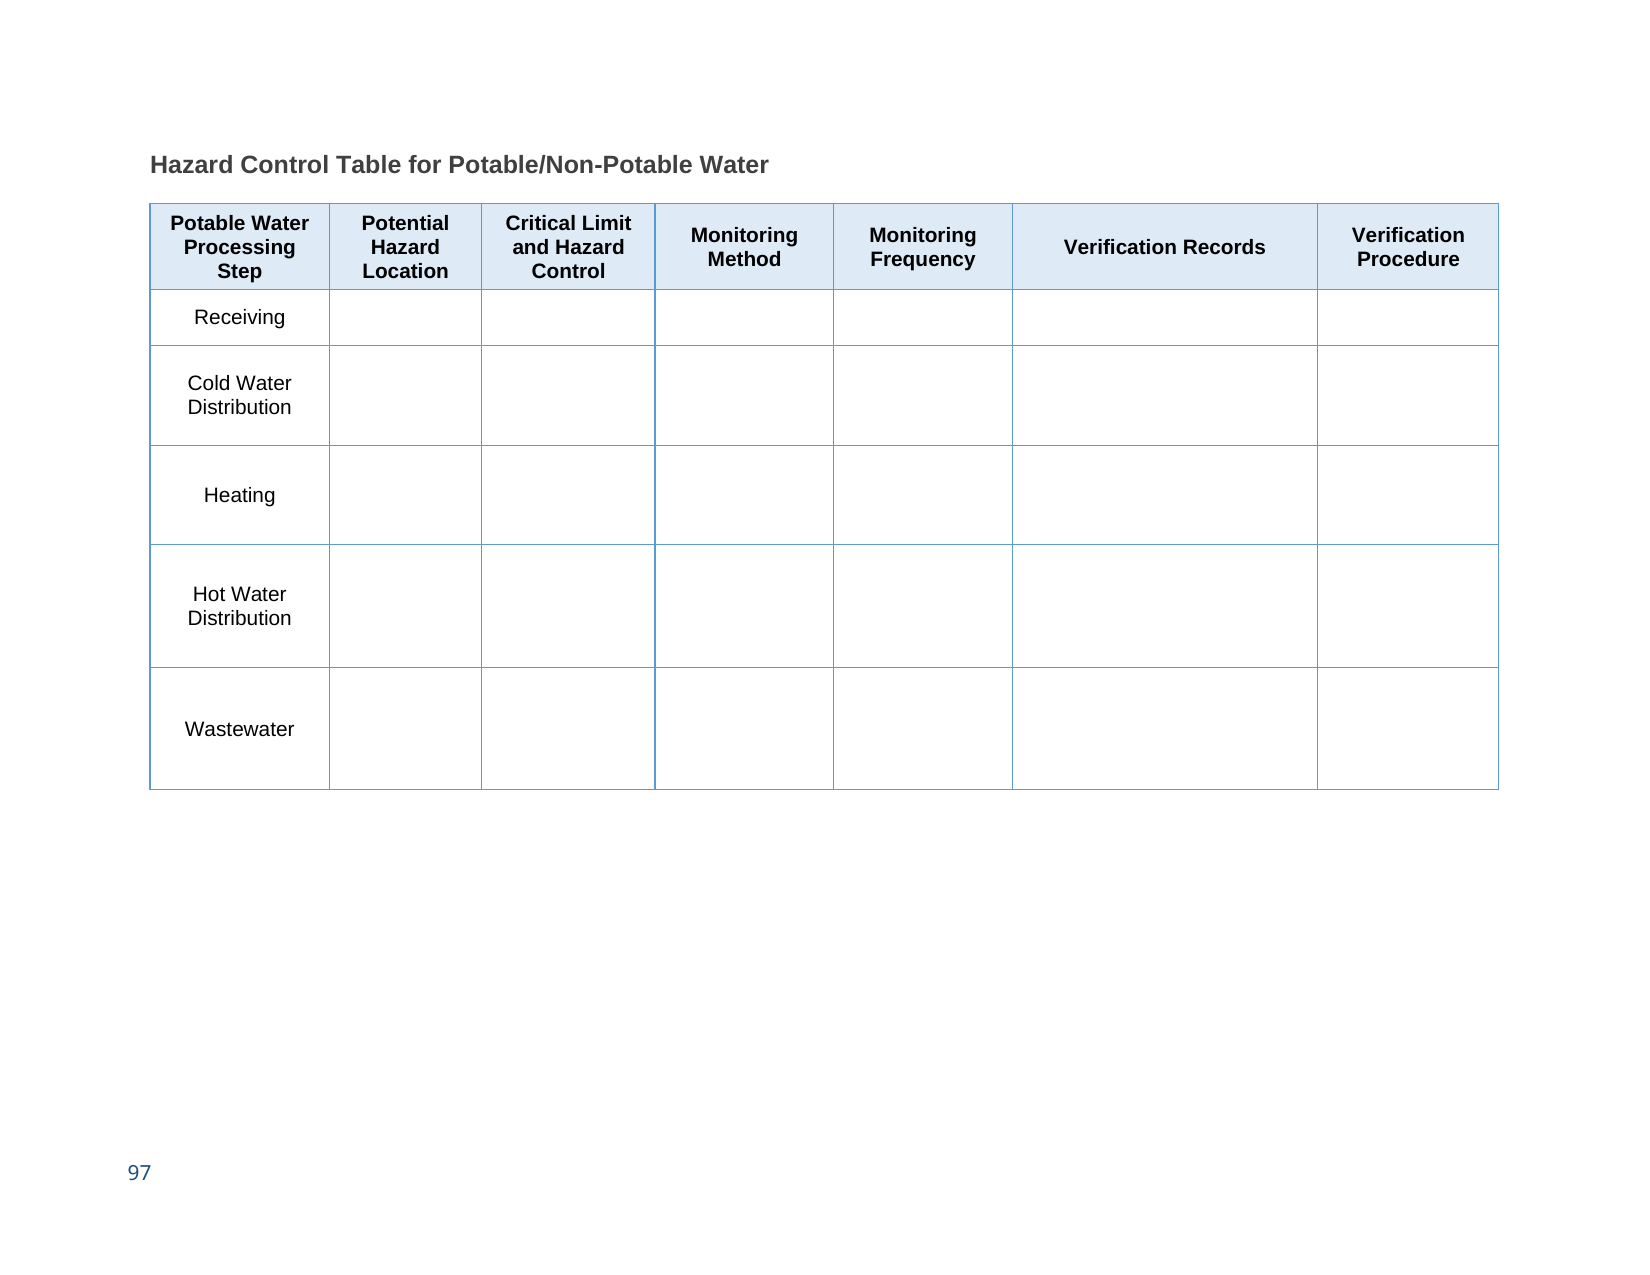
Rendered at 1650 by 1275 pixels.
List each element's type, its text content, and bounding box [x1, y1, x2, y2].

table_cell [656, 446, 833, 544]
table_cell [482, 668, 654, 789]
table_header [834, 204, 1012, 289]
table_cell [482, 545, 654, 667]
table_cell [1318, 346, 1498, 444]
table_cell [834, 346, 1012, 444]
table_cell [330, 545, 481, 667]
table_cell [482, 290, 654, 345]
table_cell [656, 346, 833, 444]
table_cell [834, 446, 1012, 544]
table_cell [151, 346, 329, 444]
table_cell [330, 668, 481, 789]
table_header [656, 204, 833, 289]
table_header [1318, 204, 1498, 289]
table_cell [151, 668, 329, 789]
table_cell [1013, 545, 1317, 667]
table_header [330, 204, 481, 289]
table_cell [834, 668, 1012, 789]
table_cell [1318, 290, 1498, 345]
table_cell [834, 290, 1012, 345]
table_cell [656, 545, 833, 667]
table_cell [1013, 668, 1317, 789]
text Hazard Control Table for Potable/Non-Potable Water [150, 150, 1500, 179]
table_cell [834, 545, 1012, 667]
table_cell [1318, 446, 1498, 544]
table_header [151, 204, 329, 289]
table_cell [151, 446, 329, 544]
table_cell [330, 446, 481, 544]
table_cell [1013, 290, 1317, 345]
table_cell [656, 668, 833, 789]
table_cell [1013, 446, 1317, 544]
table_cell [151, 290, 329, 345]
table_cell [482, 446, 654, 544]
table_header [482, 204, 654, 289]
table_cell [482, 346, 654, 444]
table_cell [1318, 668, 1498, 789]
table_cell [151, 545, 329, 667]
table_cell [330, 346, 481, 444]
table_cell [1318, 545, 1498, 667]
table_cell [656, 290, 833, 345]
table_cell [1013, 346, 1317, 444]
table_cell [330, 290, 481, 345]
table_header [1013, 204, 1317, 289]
